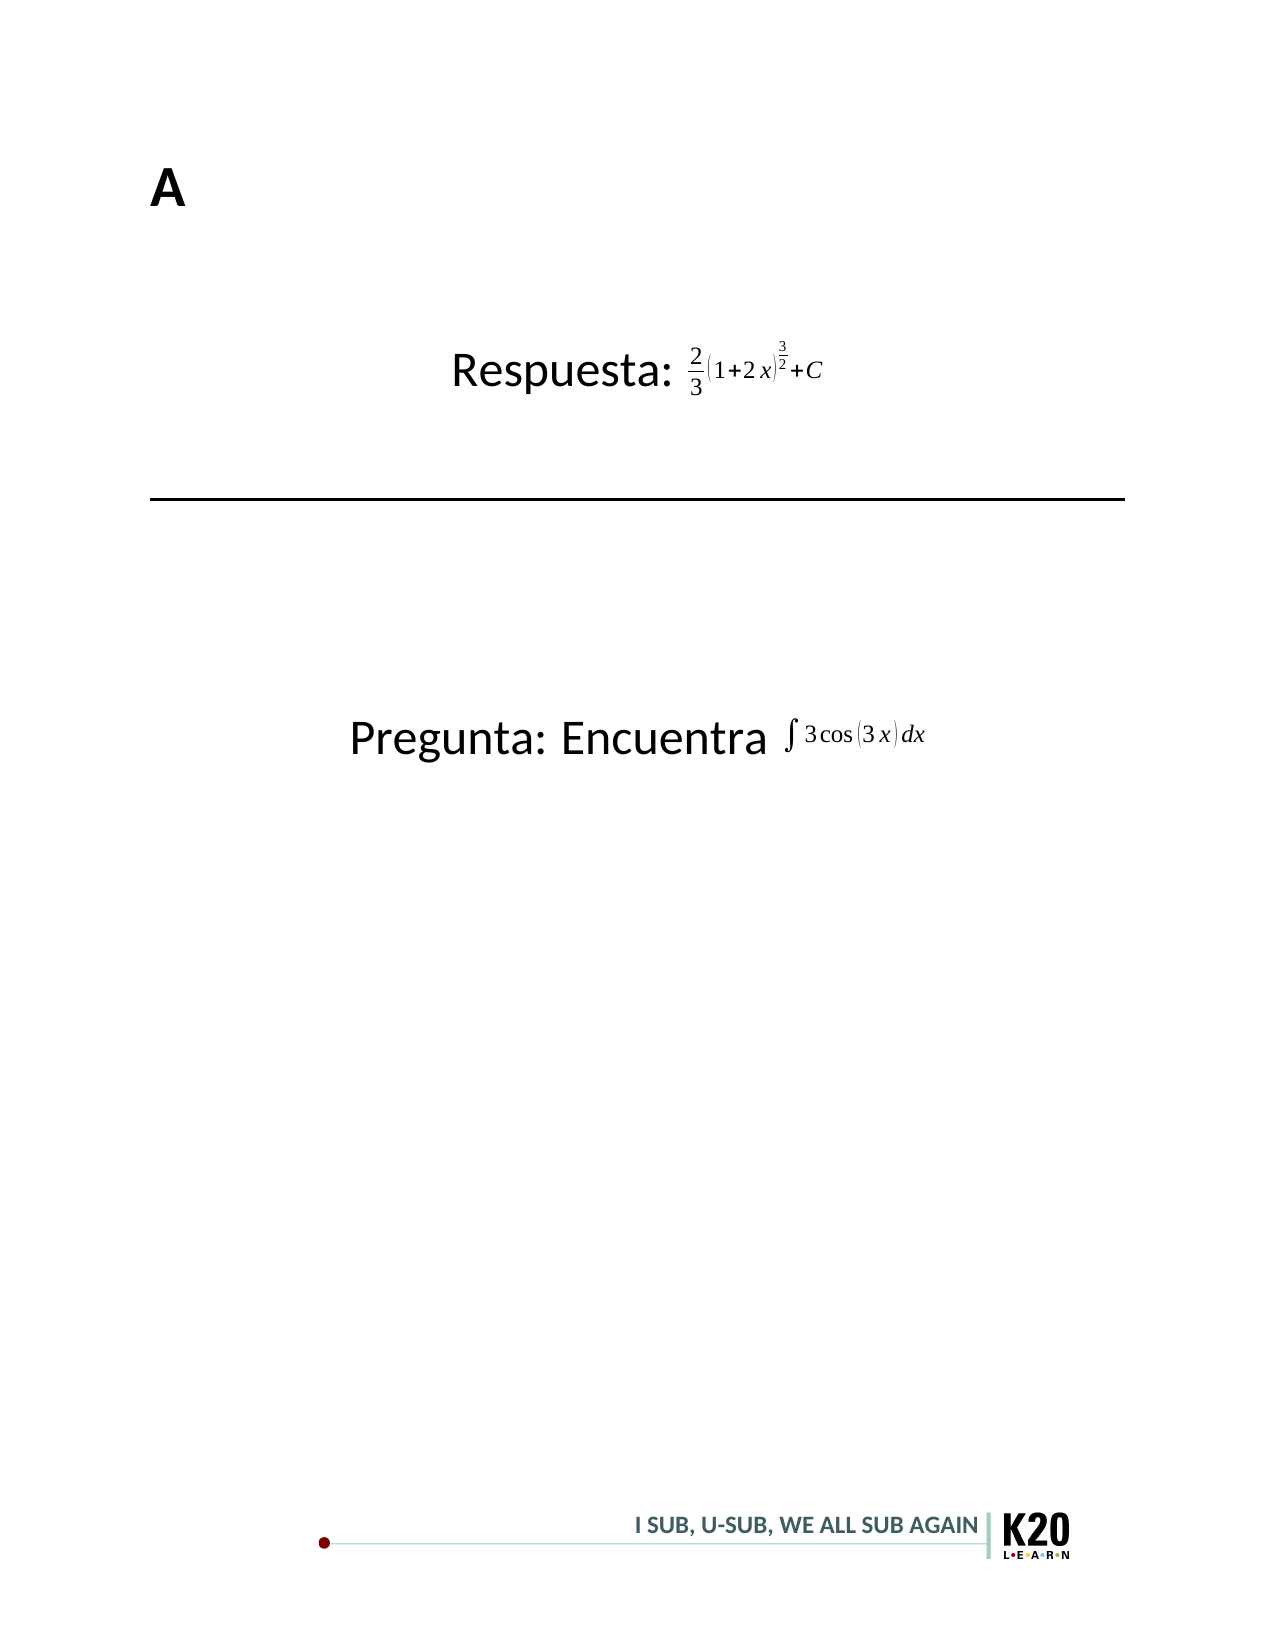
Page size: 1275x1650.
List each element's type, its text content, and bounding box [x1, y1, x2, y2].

text Respuesta: [150, 337, 1125, 405]
title A [150, 150, 1125, 221]
text Pregunta: Encuentra [150, 706, 1125, 767]
picture [318, 1509, 1069, 1562]
